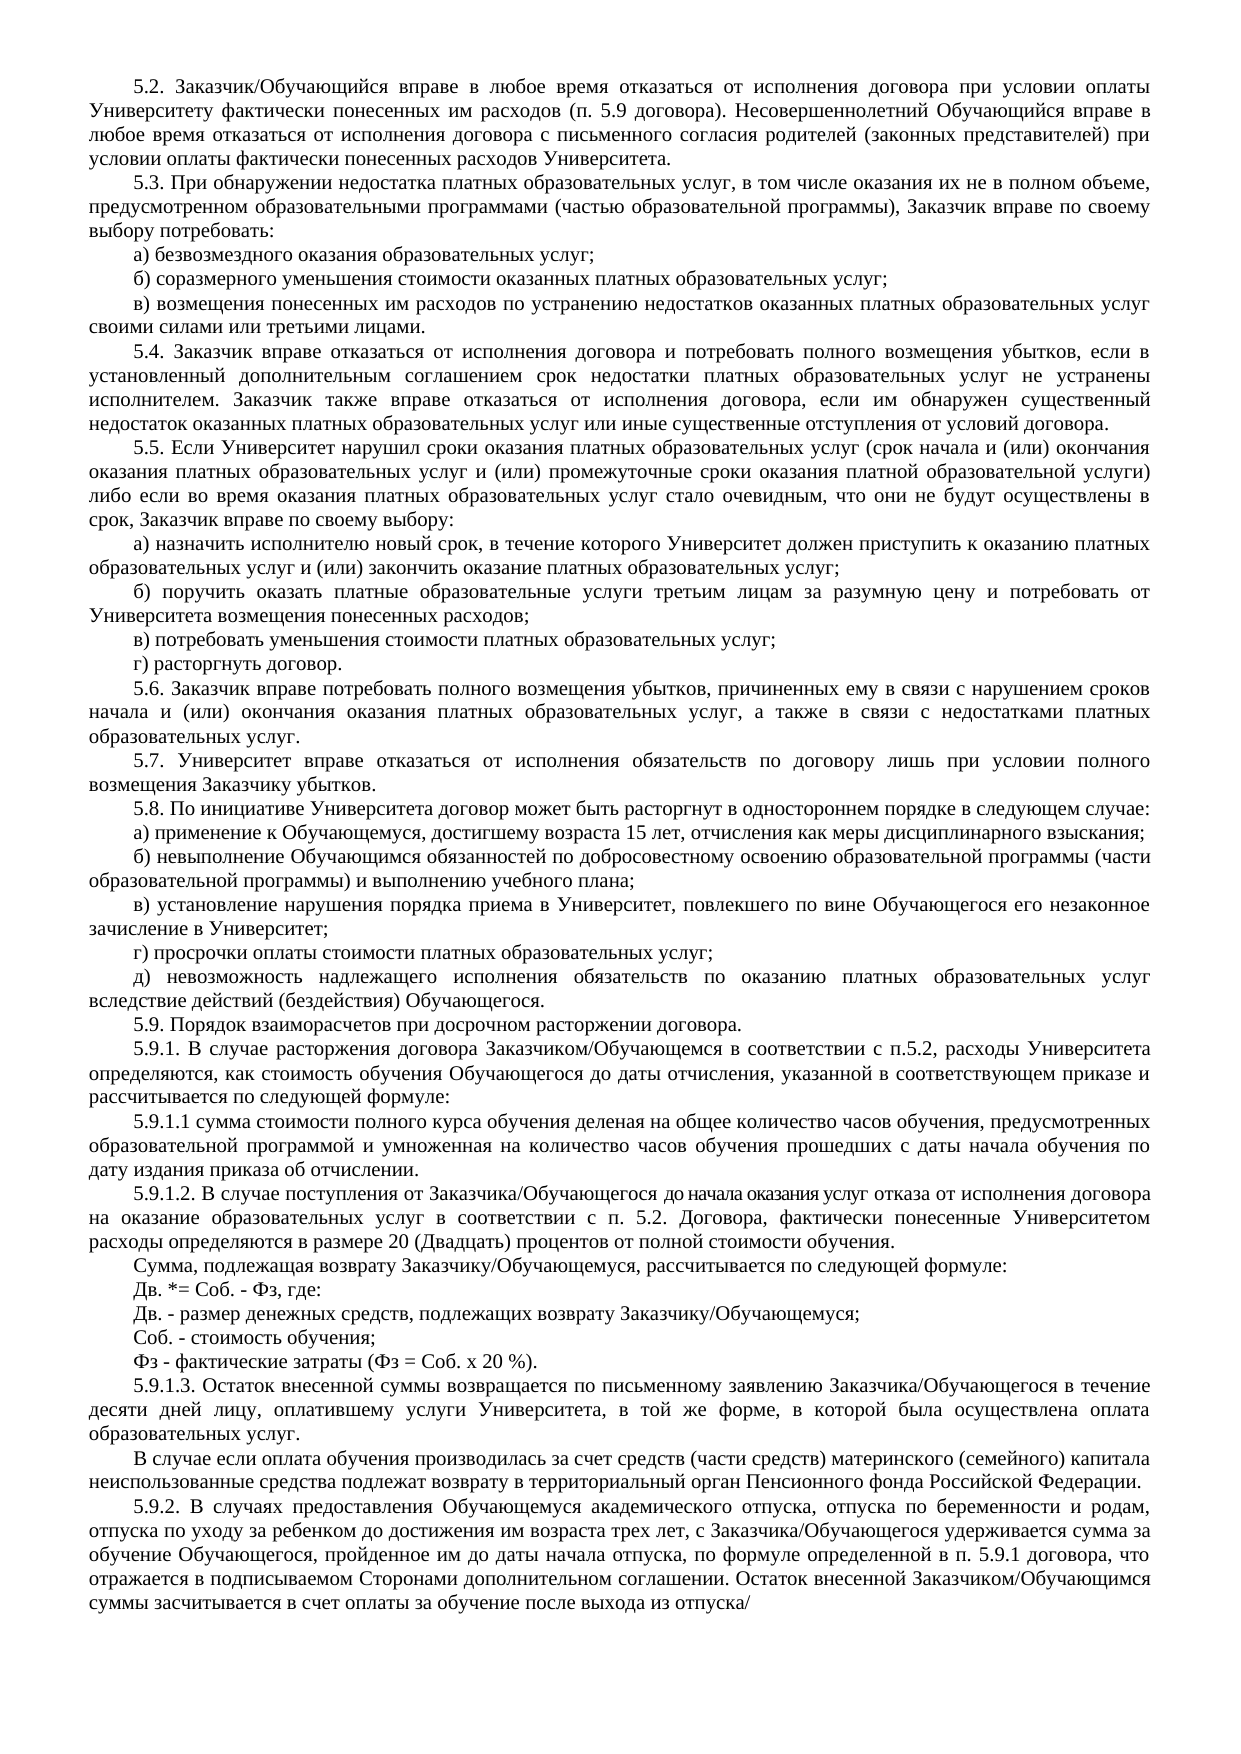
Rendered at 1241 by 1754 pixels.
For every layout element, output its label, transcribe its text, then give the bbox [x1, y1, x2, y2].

text г) расторгнуть договор. [89, 651, 1152, 675]
text в) возмещения понесенных им расходов по устранению недостатков оказанных платных образовательных услуг своими силами или третьими лицами. [89, 290, 1152, 338]
text 5.2. Заказчик/Обучающийся вправе в любое время отказаться от исполнения договора при условии оплаты Университету фактически понесенных им расходов (п. 5.9 договора). Несовершеннолетний Обучающийся вправе в любое время отказаться от исполнения договора с письменного согласия родителей (законных представителей) при условии оплаты фактически понесенных расходов Университета. [89, 74, 1152, 170]
text г) просрочки оплаты стоимости платных образовательных услуг; [89, 940, 1152, 964]
text 5.4. Заказчик вправе отказаться от исполнения договора и потребовать полного возмещения убытков, если в установленный дополнительным соглашением срок недостатки платных образовательных услуг не устранены исполнителем. Заказчик также вправе отказаться от исполнения договора, если им обнаружен существенный недостаток оказанных платных образовательных услуг или иные существенные отступления от условий договора. [89, 338, 1152, 435]
text Фз - фактические затраты (Фз = Соб. х 20 %). [89, 1349, 1152, 1373]
text 5.9.1.2. В случае поступления от Заказчика/Обучающегося до начала оказания услуг отказа от исполнения договора на оказание образовательных услуг в соответствии с п. 5.2. Договора, фактически понесенные Университетом расходы определяются в размере 20 (Двадцать) процентов от полной стоимости обучения. [89, 1181, 1152, 1253]
text в) установление нарушения порядка приема в Университет, повлекшего по вине Обучающегося его незаконное зачисление в Университет; [89, 892, 1152, 940]
text 5.9. Порядок взаиморасчетов при досрочном расторжении договора. [89, 1012, 1152, 1036]
text 5.9.2. В случаях предоставления Обучающемуся академического отпуска, отпуска по беременности и родам, отпуска по уходу за ребенком до достижения им возраста трех лет, с Заказчика/Обучающегося удерживается сумма за обучение Обучающегося, пройденное им до даты начала отпуска, по формуле определенной в п. 5.9.1 договора, что отражается в подписываемом Сторонами дополнительном соглашении. Остаток внесенной Заказчиком/Обучающимся суммы засчитывается в счет оплаты за обучение после выхода из отпуска/ [89, 1493, 1152, 1614]
text 5.9.1.1 сумма стоимости полного курса обучения деленая на общее количество часов обучения, предусмотренных образовательной программой и умноженная на количество часов обучения прошедших с даты начала обучения по дату издания приказа об отчислении. [89, 1108, 1152, 1181]
text б) соразмерного уменьшения стоимости оказанных платных образовательных услуг; [89, 266, 1152, 290]
text Соб. - стоимость обучения; [89, 1325, 1152, 1349]
text Дв. *= Соб. - Фз, где: [89, 1277, 1152, 1301]
text Сумма, подлежащая возврату Заказчику/Обучающемуся, рассчитывается по следующей формуле: [89, 1253, 1152, 1277]
text Дв. - размер денежных средств, подлежащих возврату Заказчику/Обучающемуся; [89, 1301, 1152, 1325]
text 5.5. Если Университет нарушил сроки оказания платных образовательных услуг (срок начала и (или) окончания оказания платных образовательных услуг и (или) промежуточные сроки оказания платной образовательной услуги) либо если во время оказания платных образовательных услуг стало очевидным, что они не будут осуществлены в срок, Заказчик вправе по своему выбору: [89, 435, 1152, 531]
text 5.6. Заказчик вправе потребовать полного возмещения убытков, причиненных ему в связи с нарушением сроков начала и (или) окончания оказания платных образовательных услуг, а также в связи с недостатками платных образовательных услуг. [89, 675, 1152, 748]
text 5.3. При обнаружении недостатка платных образовательных услуг, в том числе оказания их не в полном объеме, предусмотренном образовательными программами (частью образовательной программы), Заказчик вправе по своему выбору потребовать: [89, 170, 1152, 242]
text 5.8. По инициативе Университета договор может быть расторгнут в одностороннем порядке в следующем случае: [89, 796, 1152, 820]
text 5.9.1. В случае расторжения договора Заказчиком/Обучающемся в соответствии с п.5.2, расходы Университета определяются, как стоимость обучения Обучающегося до даты отчисления, указанной в соответствующем приказе и рассчитывается по следующей формуле: [89, 1036, 1152, 1108]
text д) невозможность надлежащего исполнения обязательств по оказанию платных образовательных услуг вследствие действий (бездействия) Обучающегося. [89, 964, 1152, 1012]
text В случае если оплата обучения производилась за счет средств (части средств) материнского (семейного) капитала неиспользованные средства подлежат возврату в территориальный орган Пенсионного фонда Российской Федерации. [89, 1445, 1152, 1493]
text б) невыполнение Обучающимся обязанностей по добросовестному освоению образовательной программы (части образовательной программы) и выполнению учебного плана; [89, 844, 1152, 892]
text а) назначить исполнителю новый срок, в течение которого Университет должен приступить к оказанию платных образовательных услуг и (или) закончить оказание платных образовательных услуг; [89, 531, 1152, 579]
text 5.7. Университет вправе отказаться от исполнения обязательств по договору лишь при условии полного возмещения Заказчику убытков. [89, 748, 1152, 796]
text 5.9.1.3. Остаток внесенной суммы возвращается по письменному заявлению Заказчика/Обучающегося в течение десяти дней лицу, оплатившему услуги Университета, в той же форме, в которой была осуществлена оплата образовательных услуг. [89, 1373, 1152, 1445]
text в) потребовать уменьшения стоимости платных образовательных услуг; [89, 627, 1152, 651]
text а) применение к Обучающемуся, достигшему возраста 15 лет, отчисления как меры дисциплинарного взыскания; [89, 820, 1152, 844]
text а) безвозмездного оказания образовательных услуг; [89, 242, 1152, 266]
text б) поручить оказать платные образовательные услуги третьим лицам за разумную цену и потребовать от Университета возмещения понесенных расходов; [89, 579, 1152, 627]
